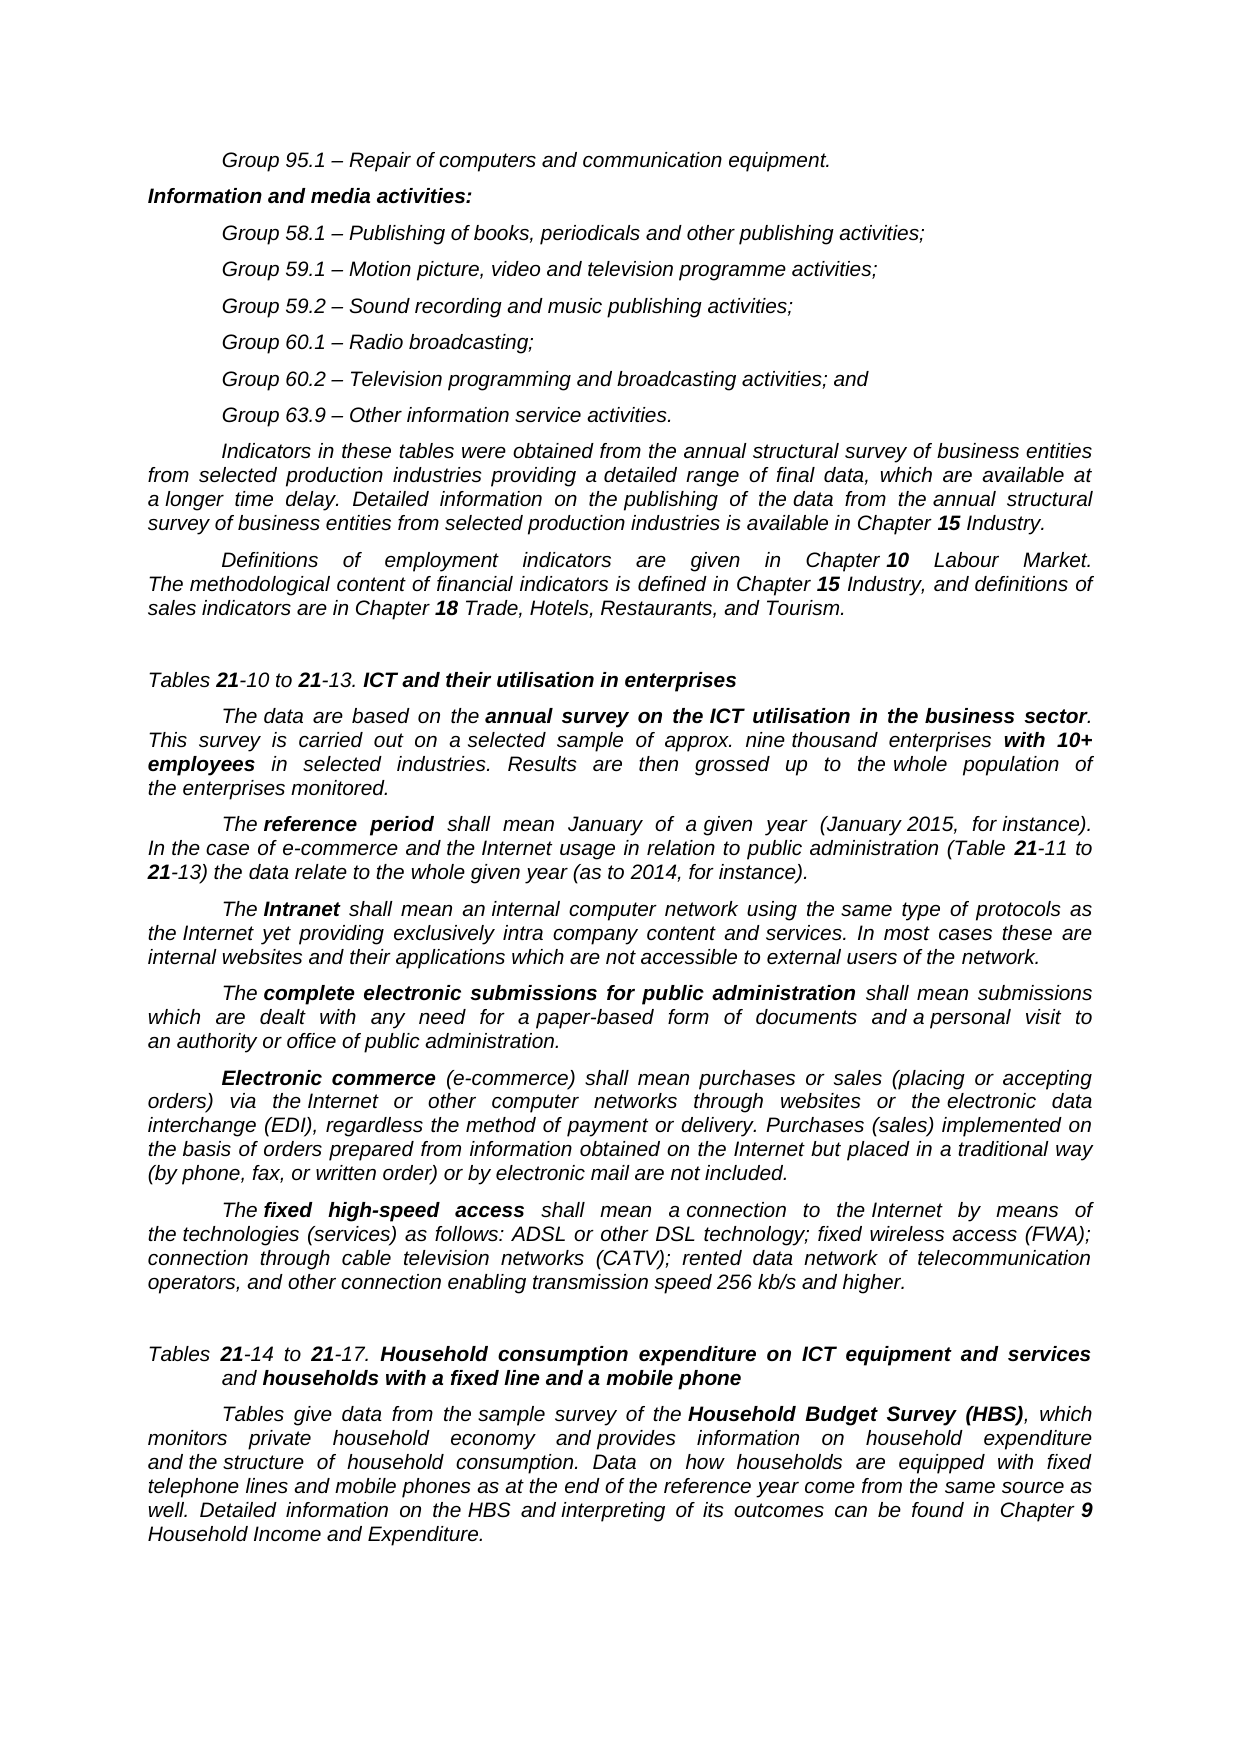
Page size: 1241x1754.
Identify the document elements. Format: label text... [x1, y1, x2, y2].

text Definitions of employment indicators are given in Chapter 10 Labour Market. The methodological content of financial indicators is defined in Chapter 15 Industry, and definitions of sales indicators are in Chapter 18 Trade, Hotels, Restaurants, and Tourism. [148, 548, 1092, 619]
text Electronic commerce (e-commerce) shall mean purchases or sales (placing or accepting orders) via the Internet or other computer networks through websites or the electronic data interchange (EDI), regardless the method of payment or delivery. Purchases (sales) implemented on the basis of orders prepared from information obtained on the Internet but placed in a traditional way (by phone, fax, or written order) or by electronic mail are not included. [148, 1065, 1092, 1185]
text Group 63.9 – Other information service activities. [148, 403, 1092, 427]
text Information and media activities: [148, 184, 1092, 208]
text Tables give data from the sample survey of the Household Budget Survey (HBS), which monitors private household economy and provides information on household expenditure and the structure of household consumption. Data on how households are equipped with fixed telephone lines and mobile phones as at the end of the reference year come from the same source as well. Detailed information on the HBS and interpreting of its outcomes can be found in Chapter 9 Household Income and Expenditure. [148, 1402, 1092, 1546]
text The fixed high-speed access shall mean a connection to the Internet by means of the technologies (services) as follows: ADSL or other DSL technology; fixed wireless access (FWA); connection through cable television networks (CATV); rented data network of telecommunication operators, and other connection enabling transmission speed 256 kb/s and higher. [148, 1198, 1092, 1293]
text Indicators in these tables were obtained from the annual structural survey of business entities from selected production industries providing a detailed range of final data, which are available at a longer time delay. Detailed information on the publishing of the data from the annual structural survey of business entities from selected production industries is available in Chapter 15 Industry. [148, 439, 1092, 535]
text Group 59.2 – Sound recording and music publishing activities; [148, 293, 1092, 317]
text Tables 21-14 to 21-17. Household consumption expenditure on ICT equipment and services and households with a fixed line and a mobile phone [148, 1341, 1092, 1389]
text Group 95.1 – Repair of computers and communication equipment. [148, 148, 1092, 172]
text The complete electronic submissions for public administration shall mean submissions which are dealt with any need for a paper-based form of documents and a personal visit to an authority or office of public administration. [148, 981, 1092, 1053]
text The reference period shall mean January of a given year (January 2015, for instance). In the case of e-commerce and the Internet usage in relation to public administration (Table 21-11 to 21-13) the data relate to the whole given year (as to 2014, for instance). [148, 812, 1092, 884]
text The data are based on the annual survey on the ICT utilisation in the business sector. This survey is carried out on a selected sample of approx. nine thousand enterprises with 10+ employees in selected industries. Results are then grossed up to the whole population of the enterprises monitored. [148, 704, 1092, 800]
text Group 60.2 – Television programming and broadcasting activities; and [148, 366, 1092, 390]
text Group 59.1 – Motion picture, video and television programme activities; [148, 257, 1092, 281]
text Group 58.1 – Publishing of books, periodicals and other publishing activities; [148, 221, 1092, 244]
text The Intranet shall mean an internal computer network using the same type of protocols as the Internet yet providing exclusively intra company content and services. In most cases these are internal websites and their applications which are not accessible to external users of the network. [148, 897, 1092, 968]
text Tables 21-10 to 21-13. ICT and their utilisation in enterprises [148, 667, 1092, 691]
text Group 60.1 – Radio broadcasting; [148, 330, 1092, 354]
